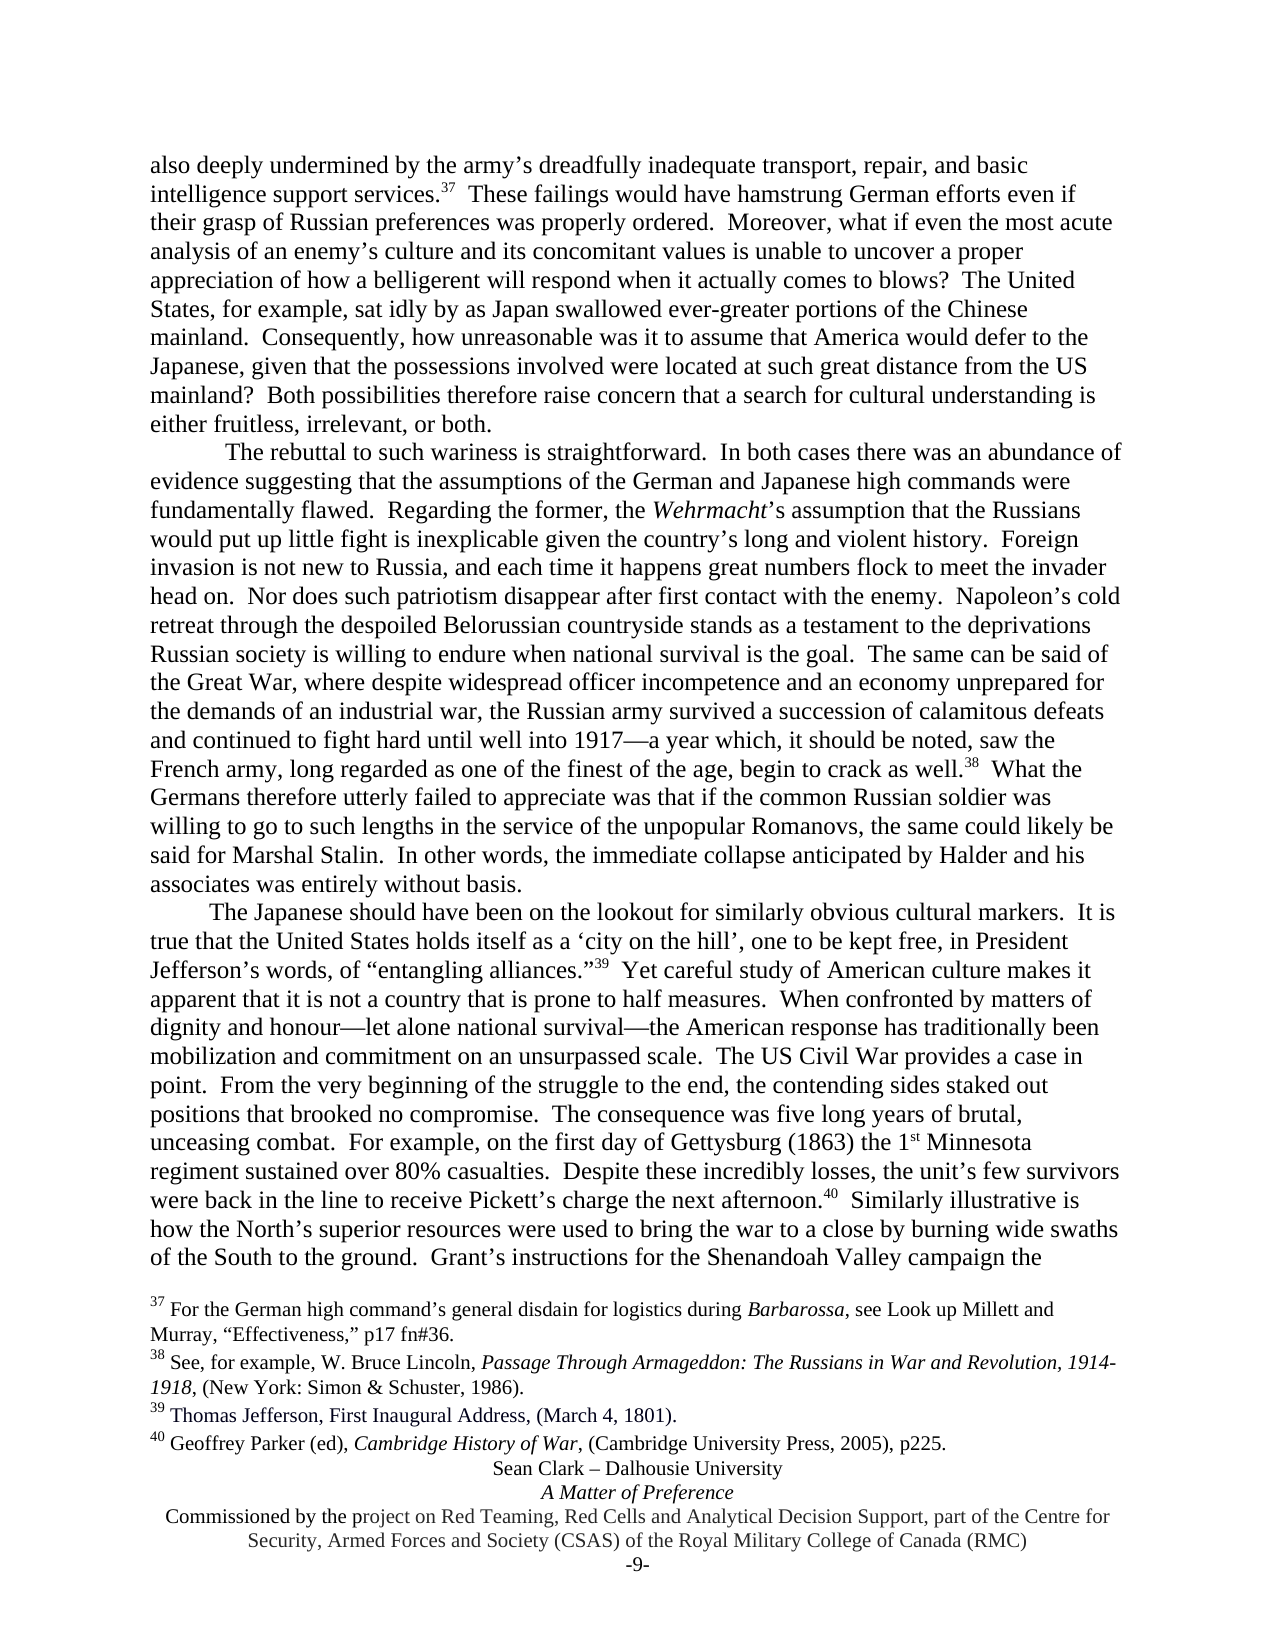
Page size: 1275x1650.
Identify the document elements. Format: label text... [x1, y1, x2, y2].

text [150, 150, 1125, 437]
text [150, 897, 1125, 1271]
text The rebuttal to such wariness is straightforward. In both cases there was an abundance of evidence suggesting that the assumptions of the German and Japanese high commands were fundamentally flawed. Regarding the former, the Wehrmacht’s assumption that the Russians would put up little fight is inexplicable given the country’s long and violent history. Foreign invasion is not new to Russia, and each time it happens great numbers flock to meet the invader head on. Nor does such patriotism disappear after first contact with the enemy. Napoleon’s cold retreat through the despoiled Belorussian countryside stands as a testament to the deprivations Russian society is willing to endure when national survival is the goal. The same can be said of the Great War, where despite widespread officer incompetence and an economy unprepared for the demands of an industrial war, the Russian army survived a succession of calamitous defeats and continued to fight hard until well into 1917—a year which, it should be noted, saw the French army, long regarded as one of the finest of the age, begin to crack as well. What the Germans therefore utterly failed to appreciate was that if the common Russian soldier was willing to go to such lengths in the service of the unpopular Romanovs, the same could likely be said for Marshal Stalin. In other words, the immediate collapse anticipated by Halder and his associates was entirely without basis. [150, 437, 1125, 897]
